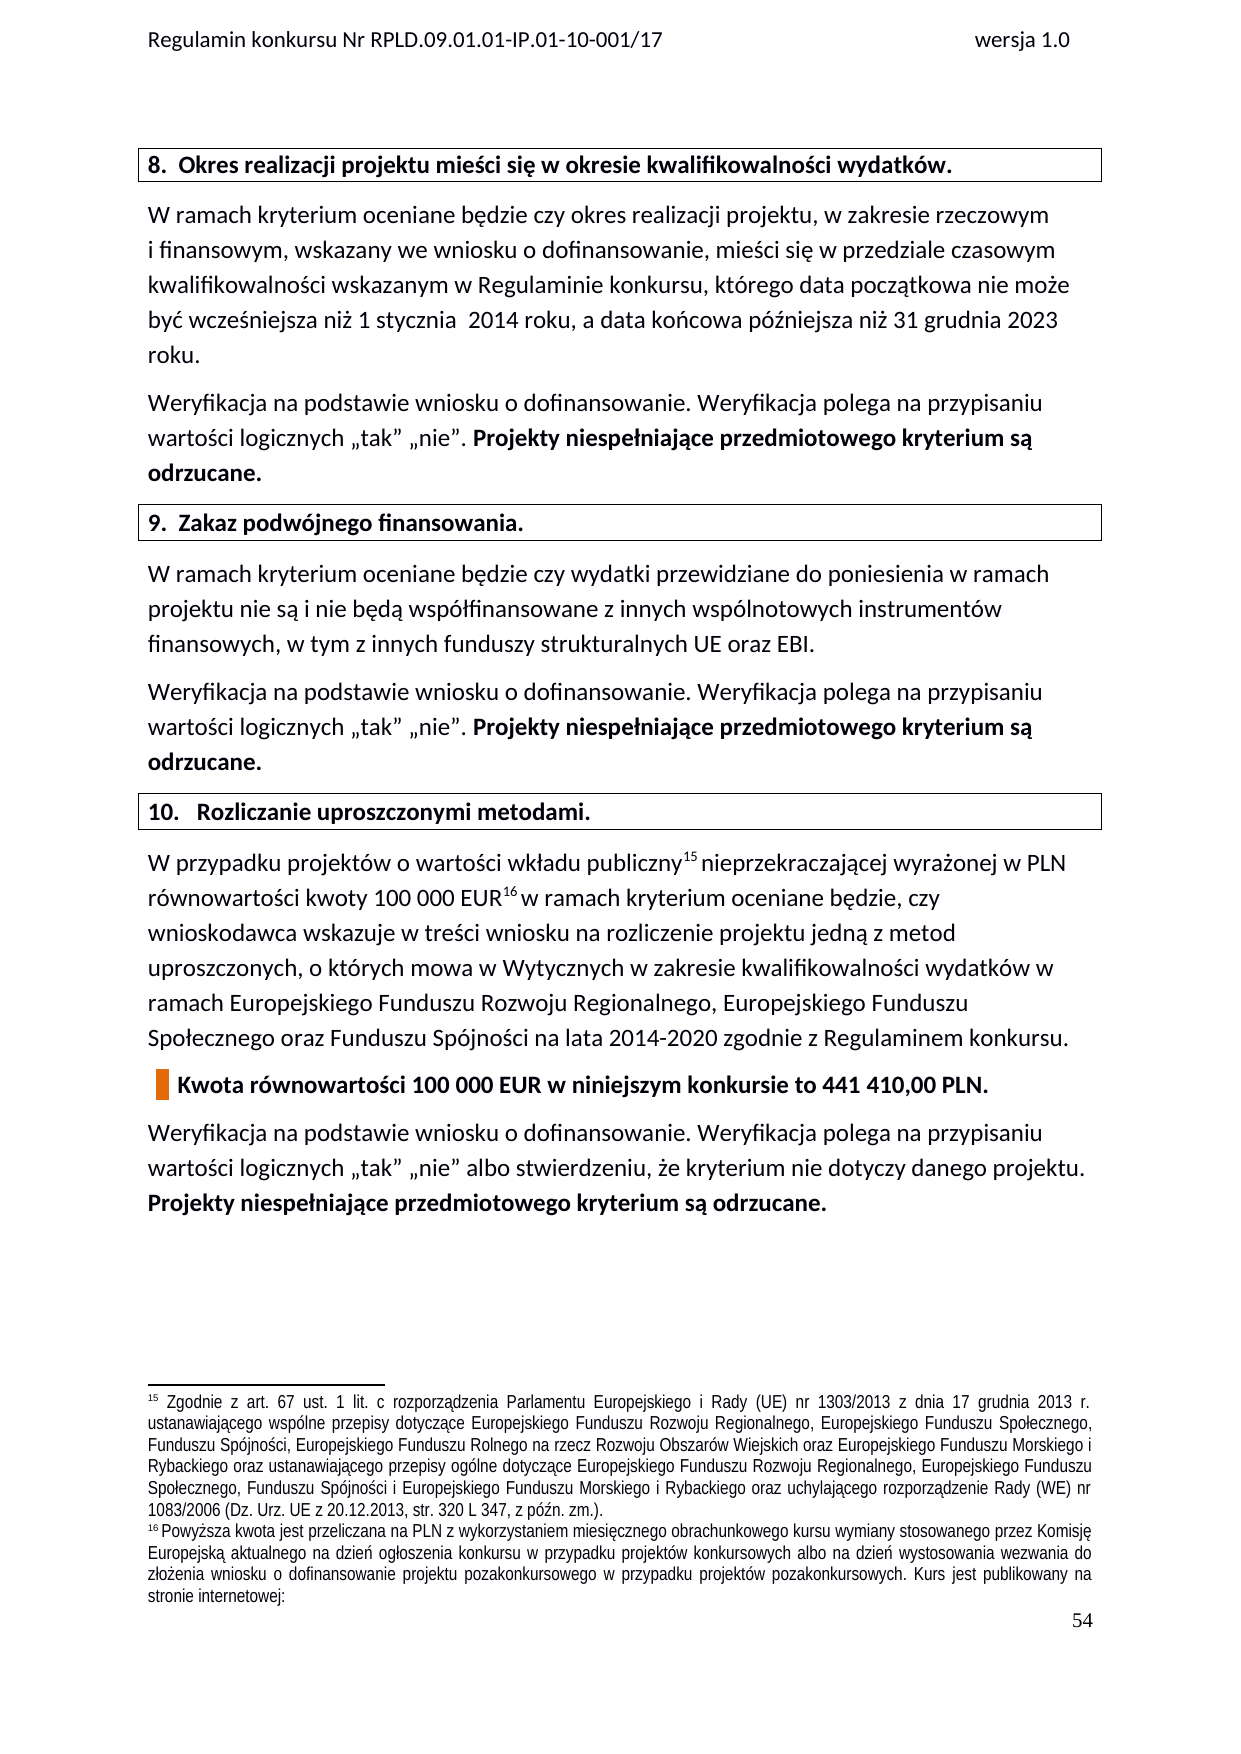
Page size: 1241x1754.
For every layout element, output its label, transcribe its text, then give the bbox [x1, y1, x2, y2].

text Weryfikacja na podstawie wniosku o dofinansowanie. Weryfikacja polega na przypisaniu wartości logicznych „tak” „nie”. Projekty niespełniające przedmiotowego kryterium są odrzucane. [148, 387, 1092, 487]
text Kwota równowartości 100 000 EUR w niniejszym konkursie to 441 410,00 PLN. [169, 1069, 1092, 1100]
text Weryfikacja na podstawie wniosku o dofinansowanie. Weryfikacja polega na przypisaniu wartości logicznych „tak” „nie” albo stwierdzeniu, że kryterium nie dotyczy danego projektu. Projekty niespełniające przedmiotowego kryterium są odrzucane. [148, 1117, 1092, 1217]
text W ramach kryterium oceniane będzie czy okres realizacji projektu, w zakresie rzeczowym i finansowym, wskazany we wniosku o dofinansowanie, mieści się w przedziale czasowym kwalifikowalności wskazanym w Regulaminie konkursu, którego data początkowa nie może być wcześniejsza niż 1 stycznia 2014 roku, a data końcowa późniejsza niż 31 grudnia 2023 roku. [148, 199, 1092, 370]
text 10. Rozliczanie uproszczonymi metodami. [139, 794, 1101, 829]
text W ramach kryterium oceniane będzie czy wydatki przewidziane do poniesienia w ramach projektu nie są i nie będą współfinansowane z innych wspólnotowych instrumentów finansowych, w tym z innych funduszy strukturalnych UE oraz EBI. [148, 558, 1092, 659]
text Weryfikacja na podstawie wniosku o dofinansowanie. Weryfikacja polega na przypisaniu wartości logicznych „tak” „nie”. Projekty niespełniające przedmiotowego kryterium są odrzucane. [148, 676, 1092, 776]
text 8. Okres realizacji projektu mieści się w okresie kwalifikowalności wydatków. [139, 149, 1101, 181]
text W przypadku projektów o wartości wkładu publiczny nieprzekraczającej wyrażonej w PLN równowartości kwoty 100 000 EUR w ramach kryterium oceniane będzie, czy wnioskodawca wskazuje w treści wniosku na rozliczenie projektu jedną z metod uproszczonych, o których mowa w Wytycznych w zakresie kwalifikowalności wydatków w ramach Europejskiego Funduszu Rozwoju Regionalnego, Europejskiego Funduszu Społecznego oraz Funduszu Spójności na lata 2014-2020 zgodnie z Regulaminem konkursu. [148, 847, 1092, 1052]
text 9. Zakaz podwójnego finansowania. [139, 505, 1101, 540]
